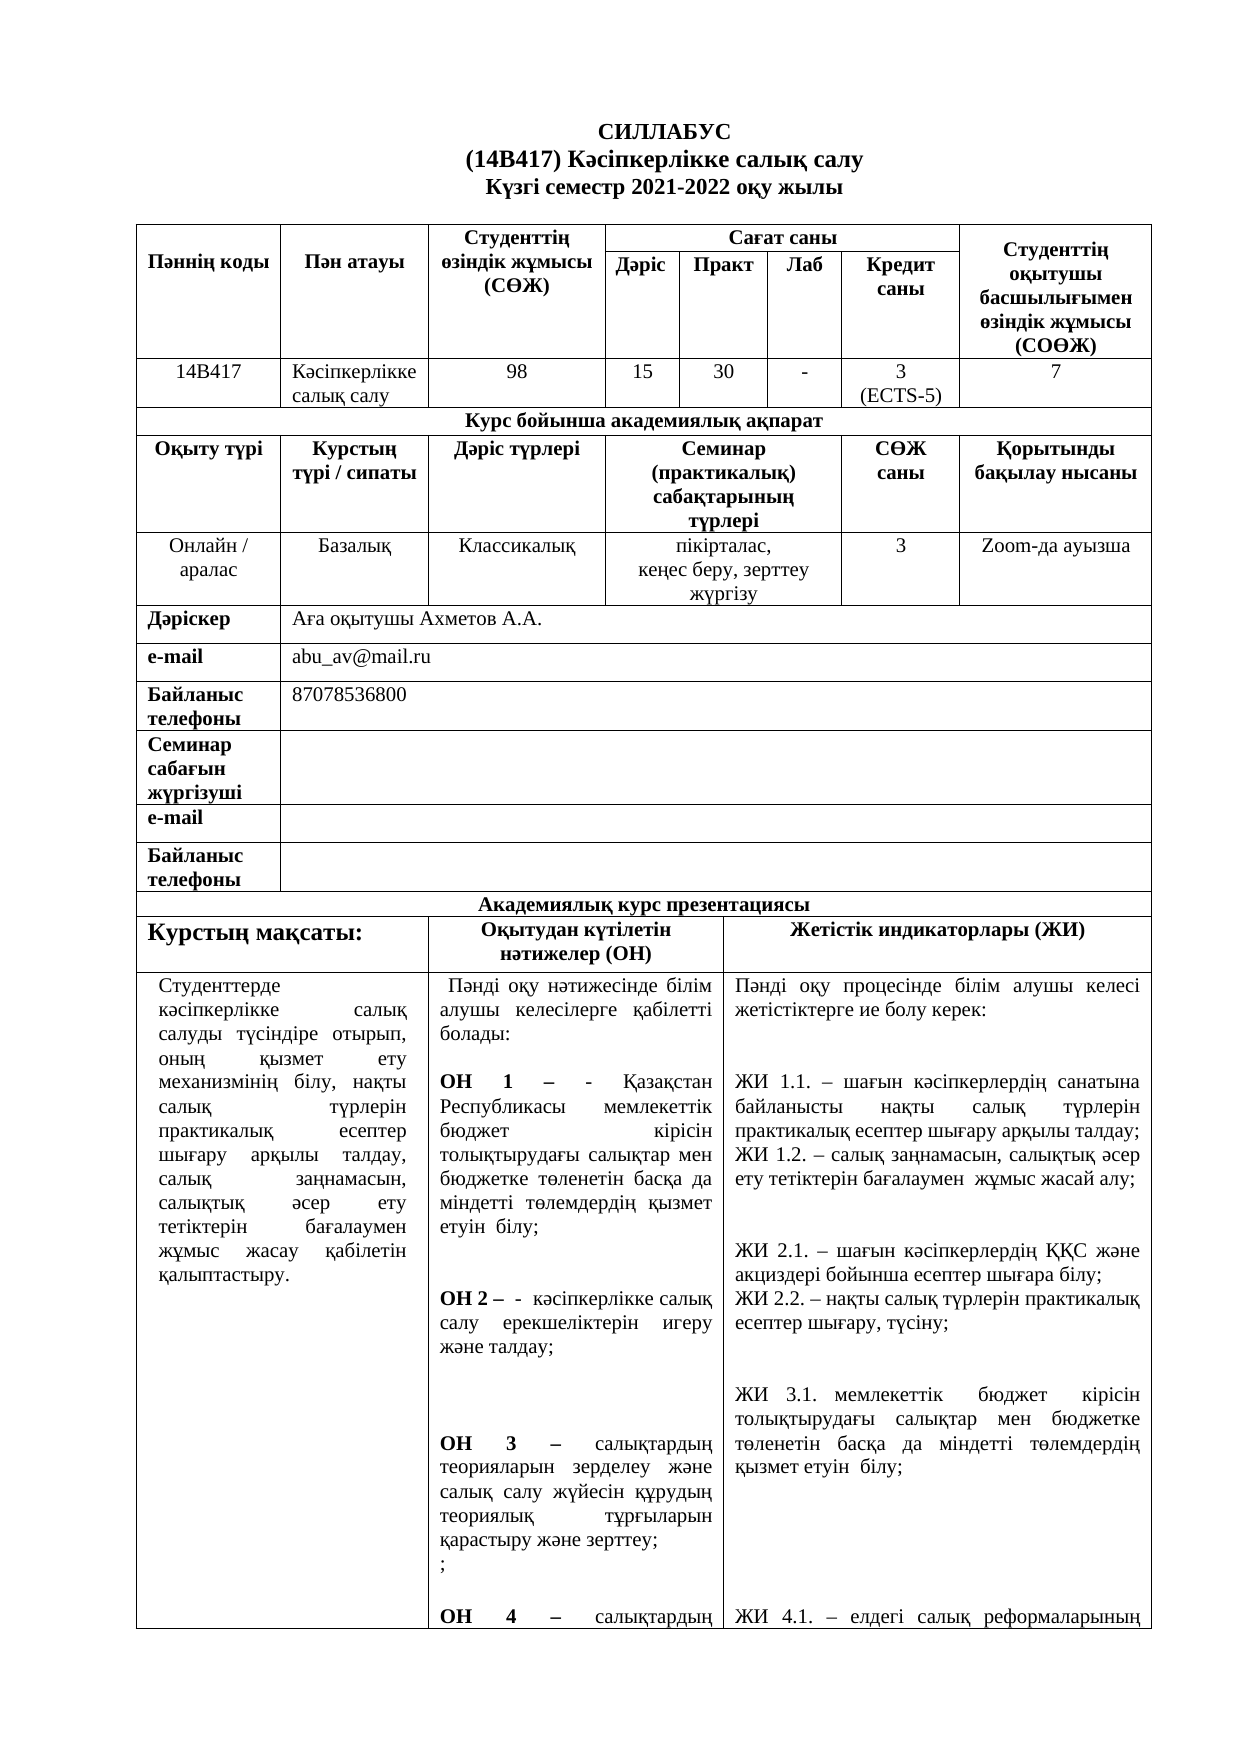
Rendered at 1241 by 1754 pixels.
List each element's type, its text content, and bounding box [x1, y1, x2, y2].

table_cell 15 [606, 359, 679, 407]
table_cell e-mail [137, 644, 280, 681]
table_cell 30 [680, 359, 767, 407]
table_cell Оқытудан күтілетін нәтижелер (ОН) [429, 917, 723, 972]
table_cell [429, 973, 723, 1628]
table_cell Базалық [281, 533, 428, 605]
text (14В417) Кәсіпкерлікке салық салу [177, 144, 1152, 173]
table_cell Қорытынды бақылау нысаны [960, 436, 1151, 532]
table_cell Классикалық [429, 533, 605, 605]
table_cell Курстың түрі / сипаты [281, 436, 428, 532]
table_cell Zoom-да ауызша [960, 533, 1151, 605]
table_cell 7 [960, 359, 1151, 407]
table_header Пәннің коды [137, 225, 280, 357]
table_cell [281, 843, 1151, 891]
table_cell Дәріс түрлері [429, 436, 605, 532]
table_cell - [768, 359, 841, 407]
table_cell 3 [842, 533, 959, 605]
table_cell 3 (ECTS-5) [842, 359, 959, 407]
table_cell Курстың мақсаты: [137, 917, 428, 972]
table_cell 14В417 [137, 359, 280, 407]
table_cell Байланыс телефоны [137, 682, 280, 730]
table_header Студенттің оқытушы басшылығымен өзіндік жұмысы (СОӨЖ) [960, 225, 1151, 357]
table_cell Оқыту түрі [137, 436, 280, 532]
text СИЛЛАБУС [177, 118, 1152, 144]
table_cell Кәсіпкерлікке салық салу [281, 359, 428, 407]
table_cell 87078536800 [281, 682, 1151, 730]
table_cell пікірталас, кеңес беру, зерттеу жүргізу [606, 533, 841, 605]
table_cell Кредит саны [842, 252, 959, 357]
table_cell [281, 731, 1151, 804]
table_header Сағат саны [606, 225, 959, 251]
table_cell Академиялық курс презентациясы [137, 892, 1151, 916]
table_cell Семинар сабағын жүргізуші [137, 731, 280, 804]
table_cell abu_av@mail.ru [281, 644, 1151, 681]
table_cell Лаб [768, 252, 841, 357]
table_cell СӨЖ саны [842, 436, 959, 532]
table_cell Онлайн / аралас [137, 533, 280, 605]
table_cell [137, 973, 428, 1628]
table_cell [724, 973, 1151, 1628]
table_cell Аға оқытушы Ахметов А.А. [281, 606, 1151, 643]
table_cell Практ [680, 252, 767, 357]
table_cell 98 [429, 359, 605, 407]
table_header Пән атауы [281, 225, 428, 357]
table_cell e-mail [137, 805, 280, 842]
table_cell Дәріскер [137, 606, 280, 643]
table_cell Курс бойынша академиялық ақпарат [137, 408, 1151, 435]
table_cell Дәріс [606, 252, 679, 357]
table_cell Байланыс телефоны [137, 843, 280, 891]
text Күзгі семестр 2021-2022 оқу жылы [177, 173, 1152, 199]
table_header Студенттің өзіндік жұмысы (СӨЖ) [429, 225, 605, 357]
table_cell Семинар (практикалық) сабақтарының түрлері [606, 436, 841, 532]
table_cell [281, 805, 1151, 842]
table_cell Жетістік индикаторлары (ЖИ) [724, 917, 1151, 972]
